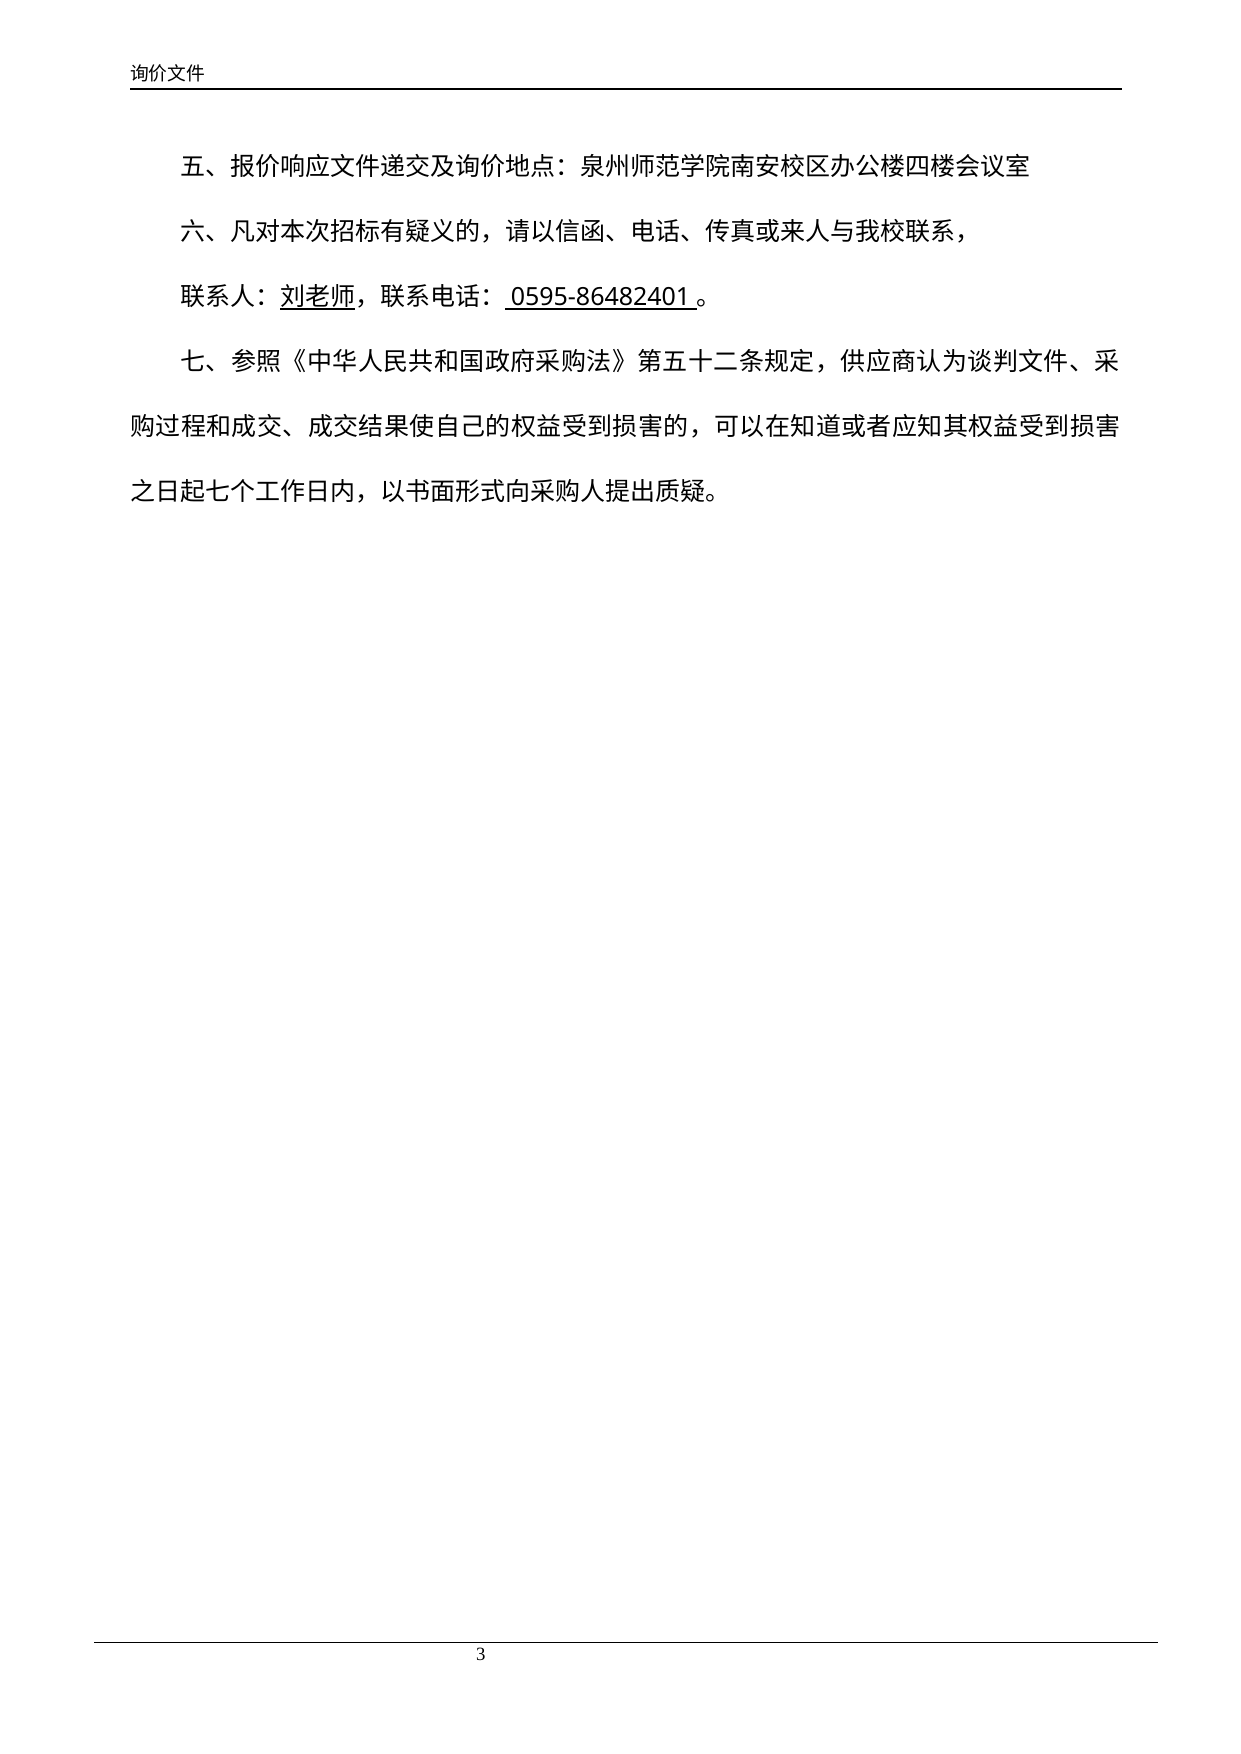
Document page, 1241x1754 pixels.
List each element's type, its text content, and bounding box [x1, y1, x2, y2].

text 五、报价响应文件递交及询价地点：泉州师范学院南安校区办公楼四楼会议室 [130, 132, 1122, 197]
text 六、凡对本次招标有疑义的，请以信函、电话、传真或来人与我校联系， [130, 197, 1122, 262]
text 联系人：刘老师，联系电话： 0595-86482401 。 [130, 262, 1122, 327]
text 七、参照《中华人民共和国政府采购法》第五十二条规定，供应商认为谈判文件、采购过程和成交、成交结果使自己的权益受到损害的，可以在知道或者应知其权益受到损害之日起七个工作日内，以书面形式向采购人提出质疑。 [130, 327, 1122, 522]
